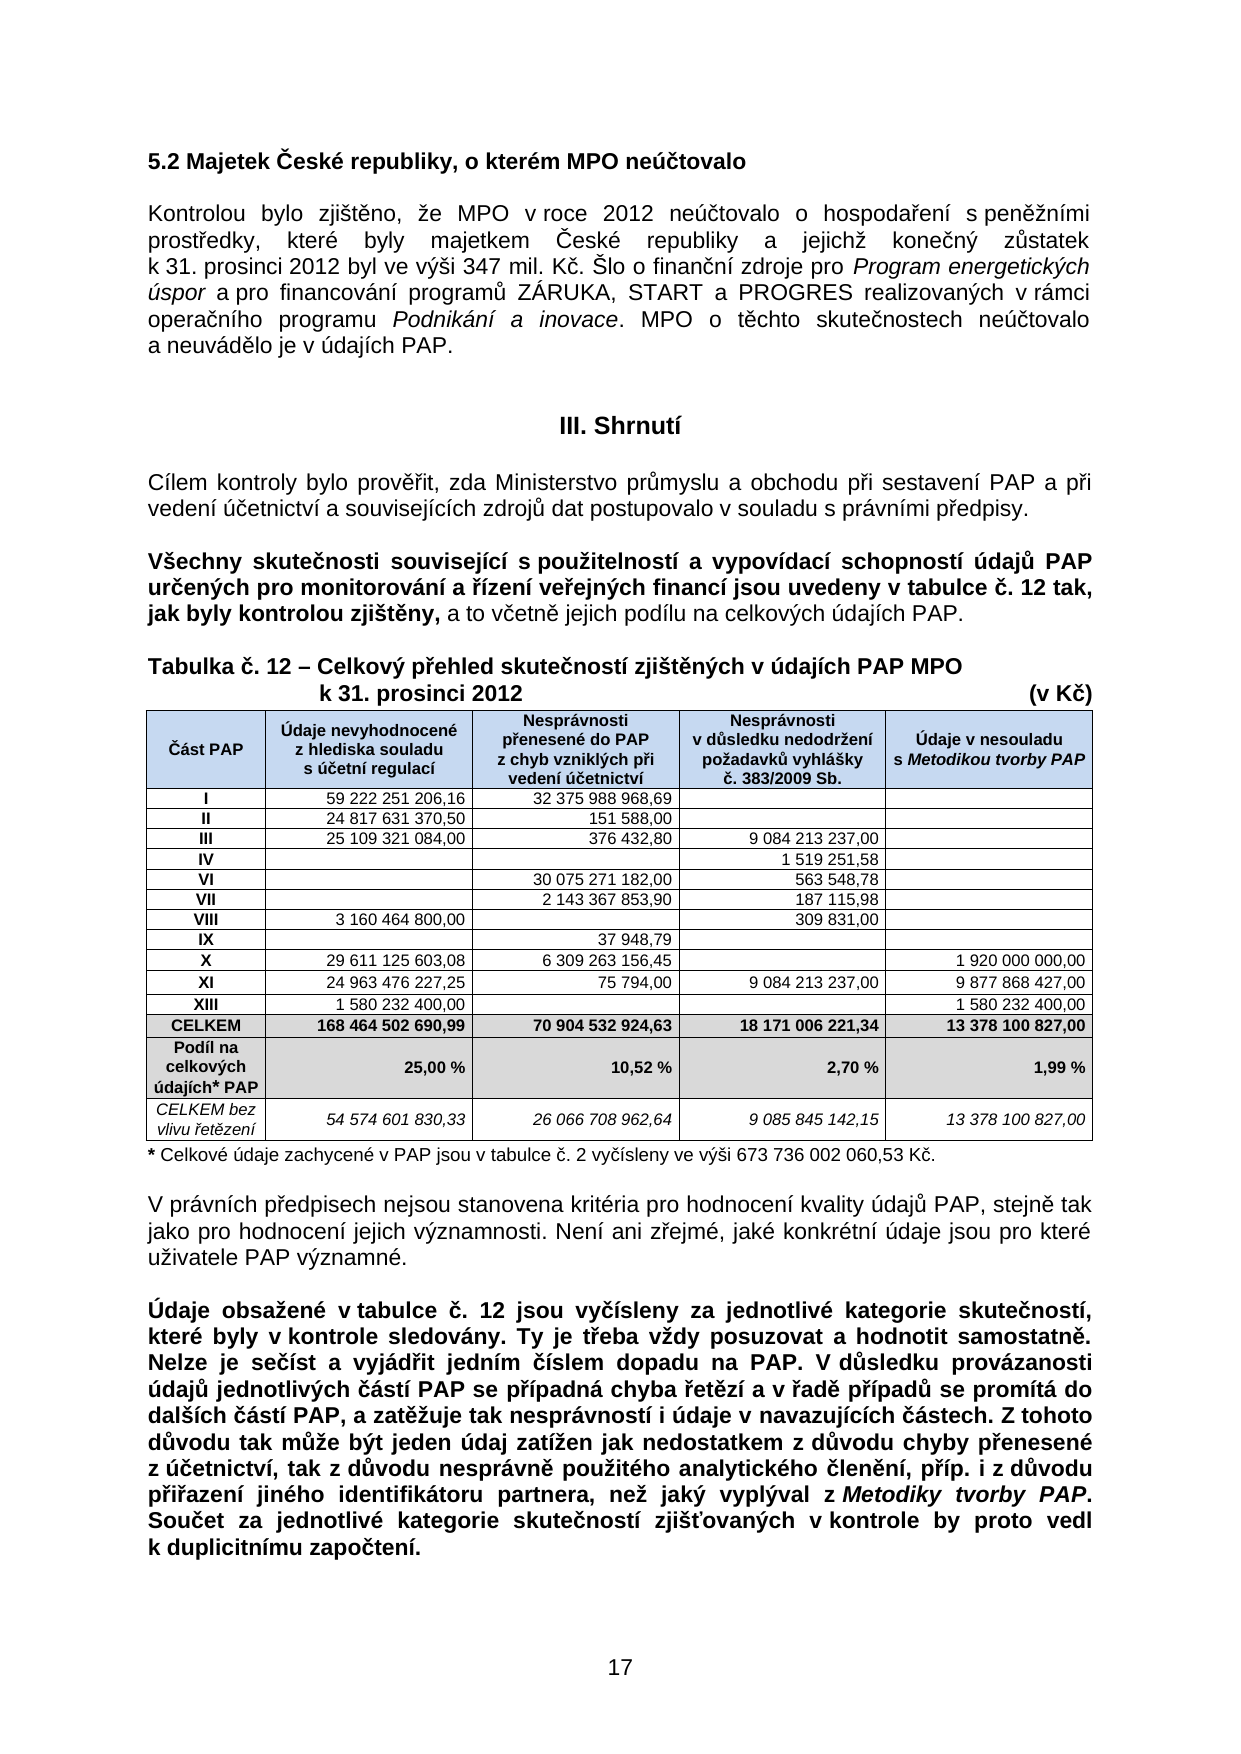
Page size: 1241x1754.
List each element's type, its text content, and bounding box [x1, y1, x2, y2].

table_cell 29 611 125 603,08 [266, 950, 472, 969]
table_cell 3 160 464 800,00 [266, 910, 472, 929]
table_cell 10,52 % [473, 1038, 679, 1098]
table_header Část PAP [147, 711, 265, 788]
table_cell [886, 870, 1092, 889]
table_cell 151 588,00 [473, 809, 679, 828]
table_cell [266, 890, 472, 909]
table_cell 309 831,00 [680, 910, 885, 929]
table_cell 9 084 213 237,00 [680, 971, 885, 993]
table_cell 1 920 000 000,00 [886, 950, 1092, 969]
text Všechny skutečnosti související s použitelností a vypovídací schopností údajů PAP určených pro monitorování a řízení veřejných financí jsou uvedeny v tabulce č. 12 tak, jak byly kontrolou zjištěny, a to včetně jejich podílu na celkových údajích PAP. [148, 548, 1093, 627]
table_cell [266, 930, 472, 949]
table_cell 25 109 321 084,00 [266, 829, 472, 848]
table_cell 24 817 631 370,50 [266, 809, 472, 828]
table_cell IX [147, 930, 265, 949]
table_cell 9 084 213 237,00 [680, 829, 885, 848]
table_cell 9 877 868 427,00 [886, 971, 1092, 993]
table_cell Podíl na celkových údajích* PAP [147, 1038, 265, 1098]
table_cell CELKEM [147, 1015, 265, 1037]
table_cell [886, 890, 1092, 909]
table_cell CELKEM bez vlivu řetězení [147, 1099, 265, 1140]
table_cell 30 075 271 182,00 [473, 870, 679, 889]
table_cell [886, 849, 1092, 868]
table_cell IV [147, 849, 265, 868]
table_cell 13 378 100 827,00 [886, 1015, 1092, 1037]
table_header Údaje nevyhodnocené z hlediska souladu s účetní regulací [266, 711, 472, 788]
table_cell 37 948,79 [473, 930, 679, 949]
table_cell 1 580 232 400,00 [886, 995, 1092, 1014]
text * Celkové údaje zachycené v PAP jsou v tabulce č. 2 vyčísleny ve výši 673 736 002 060,53 Kč. [148, 1143, 1093, 1165]
table_cell VII [147, 890, 265, 909]
table_cell [886, 930, 1092, 949]
table_cell 187 115,98 [680, 890, 885, 909]
table_cell [473, 910, 679, 929]
table_cell 1 519 251,58 [680, 849, 885, 868]
table_cell [473, 849, 679, 868]
table_cell VI [147, 870, 265, 889]
table_cell XI [147, 971, 265, 993]
table_cell 13 378 100 827,00 [886, 1099, 1092, 1140]
table_cell [680, 995, 885, 1014]
table_cell 376 432,80 [473, 829, 679, 848]
table_cell 70 904 532 924,63 [473, 1015, 679, 1037]
text V právních předpisech nejsou stanovena kritéria pro hodnocení kvality údajů PAP, stejně tak jako pro hodnocení jejich významnosti. Není ani zřejmé, jaké konkrétní údaje jsou pro které uživatele PAP významné. [148, 1191, 1093, 1270]
table_cell II [147, 809, 265, 828]
table_cell 2 143 367 853,90 [473, 890, 679, 909]
table_cell 9 085 845 142,15 [680, 1099, 885, 1140]
table_cell 168 464 502 690,99 [266, 1015, 472, 1037]
table_cell [680, 789, 885, 808]
table_cell [886, 789, 1092, 808]
table_cell I [147, 789, 265, 808]
table_cell 25,00 % [266, 1038, 472, 1098]
text Cílem kontroly bylo prověřit, zda Ministerstvo průmyslu a obchodu při sestavení PAP a při vedení účetnictví a souvisejících zdrojů dat postupovalo v souladu s právními předpisy. [148, 469, 1093, 521]
text III. Shrnutí [148, 411, 1093, 440]
table_cell [680, 950, 885, 969]
table_cell III [147, 829, 265, 848]
table_cell [266, 849, 472, 868]
table_cell 1 580 232 400,00 [266, 995, 472, 1014]
table_cell 1,99 % [886, 1038, 1092, 1098]
table_cell 6 309 263 156,45 [473, 950, 679, 969]
table_cell [473, 995, 679, 1014]
table_cell X [147, 950, 265, 969]
table_cell 2,70 % [680, 1038, 885, 1098]
table_cell 59 222 251 206,16 [266, 789, 472, 808]
table_cell 32 375 988 968,69 [473, 789, 679, 808]
table_cell [266, 870, 472, 889]
table_cell 24 963 476 227,25 [266, 971, 472, 993]
text Údaje obsažené v tabulce č. 12 jsou vyčísleny za jednotlivé kategorie skutečností, které byly v kontrole sledovány. Ty je třeba vždy posuzovat a hodnotit samostatně. Nelze je sečíst a vyjádřit jedním číslem dopadu na PAP. V důsledku provázanosti údajů jednotlivých částí PAP se případná chyba řetězí a v řadě případů se promítá do dalších částí PAP, a zatěžuje tak nesprávností i údaje v navazujících částech. Z tohoto důvodu tak může být jeden údaj zatížen jak nedostatkem z důvodu chyby přenesené z účetnictví, tak z důvodu nesprávně použitého analytického členění, příp. i z důvodu přiřazení jiného identifikátoru partnera, než jaký vyplýval z Metodiky tvorby PAP. Součet za jednotlivé kategorie skutečností zjišťovaných v kontrole by proto vedl k duplicitnímu započtení. [148, 1297, 1093, 1560]
table_header Nesprávnosti v důsledku nedodržení požadavků vyhlášky č. 383/2009 Sb. [680, 711, 885, 788]
table_header Nesprávnosti přenesené do PAP z chyb vzniklých při vedení účetnictví [473, 711, 679, 788]
text 5.2 Majetek České republiky, o kterém MPO neúčtovalo [148, 148, 1093, 174]
table_cell [680, 930, 885, 949]
table_cell 563 548,78 [680, 870, 885, 889]
table_cell [886, 829, 1092, 848]
table_cell [886, 809, 1092, 828]
table_cell 18 171 006 221,34 [680, 1015, 885, 1037]
table_header Údaje v nesouladu s Metodikou tvorby PAP [886, 711, 1092, 788]
text Tabulka č. 12 – Celkový přehled skutečností zjištěných v údajích PAP MPO k 31. prosinci 2012 (v Kč) [148, 653, 1093, 706]
table_cell 54 574 601 830,33 [266, 1099, 472, 1140]
table_cell [886, 910, 1092, 929]
text Kontrolou bylo zjištěno, že MPO v roce 2012 neúčtovalo o hospodaření s peněžními prostředky, které byly majetkem České republiky a jejichž konečný zůstatek k 31. prosinci 2012 byl ve výši 347 mil. Kč. Šlo o finanční zdroje pro Program energetických úspor a pro financování programů ZÁRUKA, START a PROGRES realizovaných v rámci operačního programu Podnikání a inovace. MPO o těchto skutečnostech neúčtovalo a neuvádělo je v údajích PAP. [148, 200, 1090, 358]
table_cell 26 066 708 962,64 [473, 1099, 679, 1140]
table_cell 75 794,00 [473, 971, 679, 993]
table_cell [680, 809, 885, 828]
table_cell XIII [147, 995, 265, 1014]
table_cell VIII [147, 910, 265, 929]
